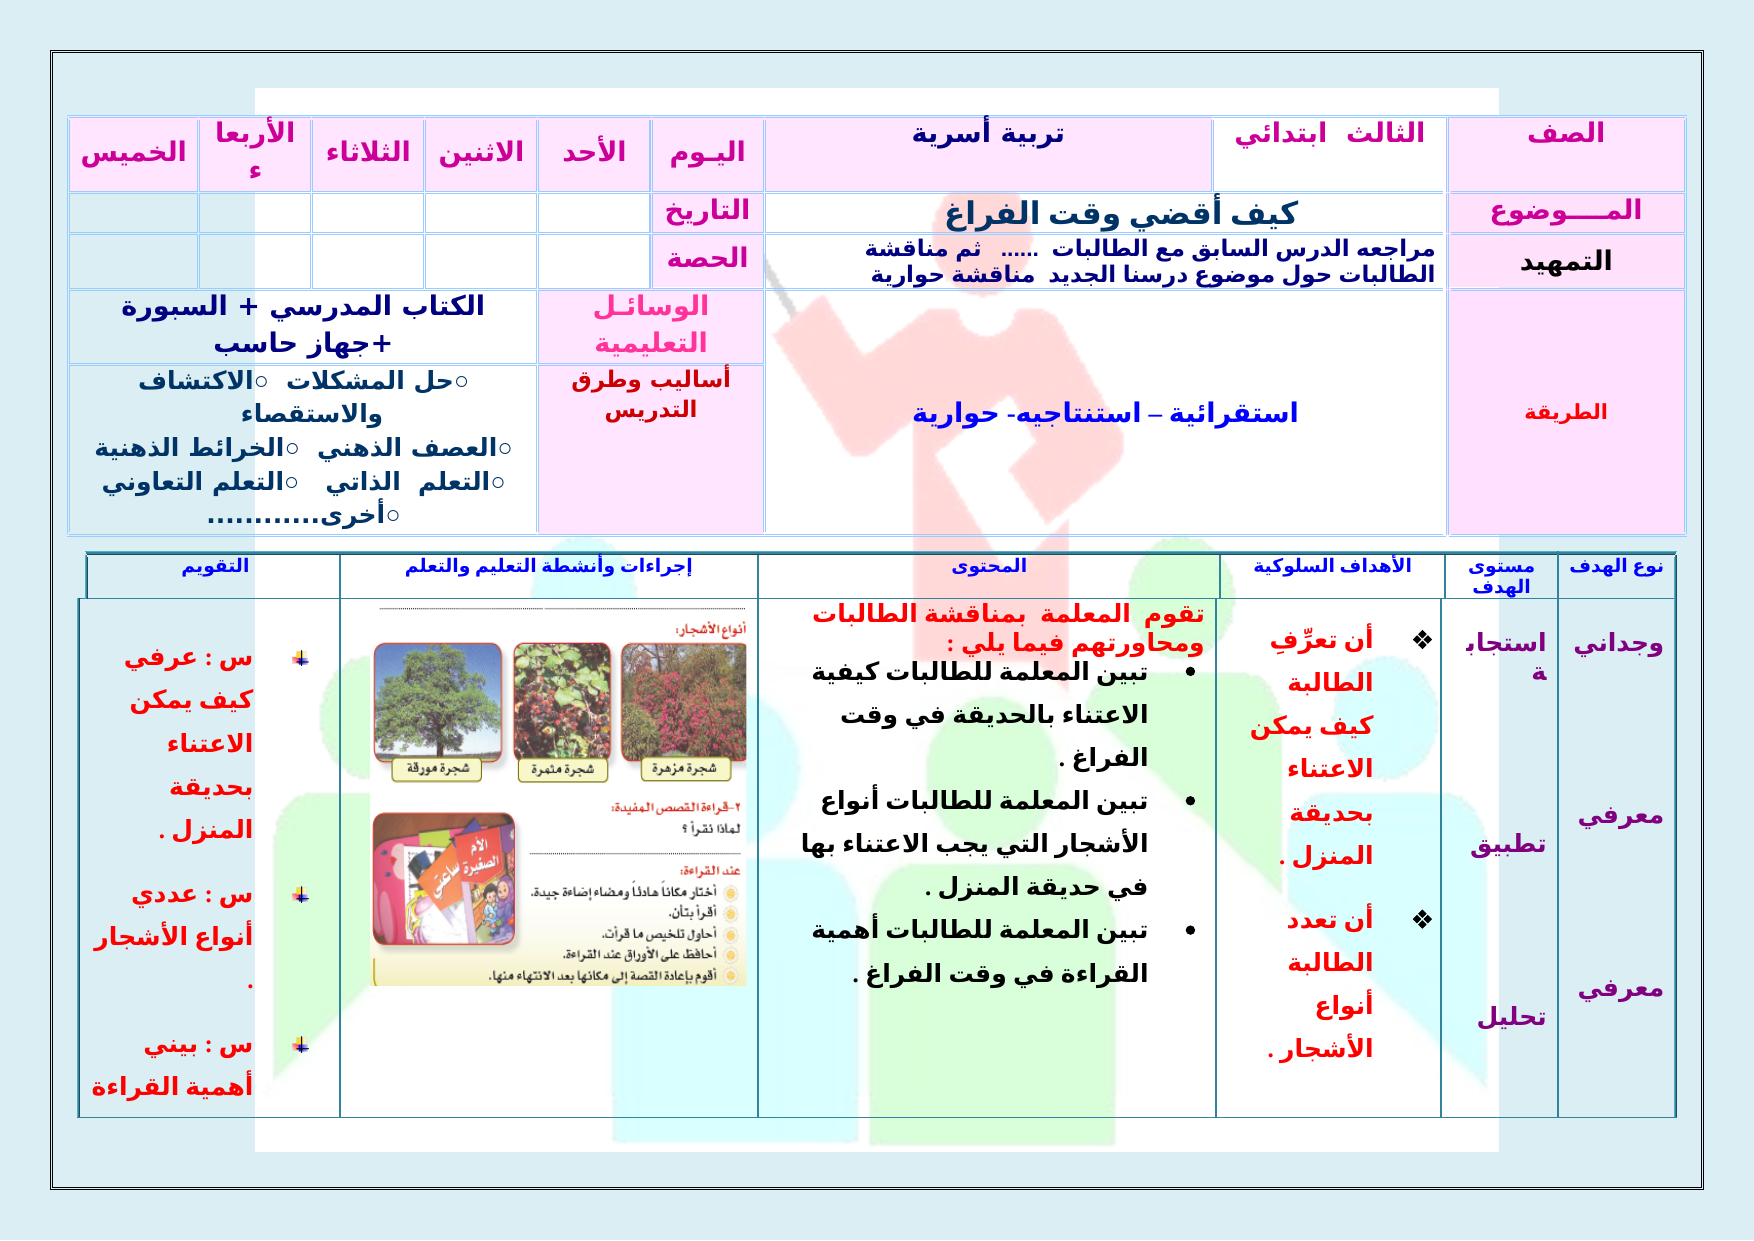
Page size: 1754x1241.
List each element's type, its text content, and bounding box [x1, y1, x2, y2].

table_cell [313, 194, 423, 232]
table_cell [70, 235, 197, 287]
table_header الاثنين [425, 116, 538, 191]
table_cell وجداني معرفي معرفي [1559, 599, 1674, 1117]
table_cell التمهيد [1449, 232, 1684, 287]
table_cell الكتاب المدرسي + السبورة +جهاز حاسب [70, 291, 536, 363]
table_header اليـوم [651, 118, 764, 191]
table_header مستوى الهدف [1446, 555, 1557, 598]
picture [292, 885, 309, 903]
table_header الأهداف السلوكية [1221, 555, 1444, 598]
table_cell الحصة [653, 235, 763, 287]
table_header الثلاثاء [312, 116, 425, 191]
table_header المحتوى [759, 555, 1219, 598]
table_header الصف [1449, 118, 1685, 191]
table_cell [539, 235, 649, 287]
table_cell [200, 194, 310, 232]
table_cell الوسائـل التعليمية [539, 291, 763, 363]
table_cell [426, 235, 536, 287]
table_header نوع الهدف [1559, 555, 1675, 598]
table_cell [539, 194, 649, 232]
table_header الثالث ابتدائي [1213, 118, 1446, 191]
table_header إجراءات وأنشطة التعليم والتعلم [341, 555, 757, 598]
table_cell المــــوضوع [1447, 191, 1685, 232]
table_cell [1217, 599, 1440, 1117]
table_cell التاريخ [653, 194, 763, 232]
table_header الأحد [538, 118, 651, 191]
table_cell استجابة تطبيق تحليل [1442, 599, 1557, 1117]
table_cell استقرائية – استنتاجيه- حوارية [764, 288, 1446, 534]
table_header تربية أسرية [764, 116, 1213, 191]
table_cell [313, 235, 423, 287]
table_header الأربعاء [199, 116, 312, 191]
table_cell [759, 599, 1215, 1117]
table_cell [200, 235, 310, 287]
table_cell [70, 194, 197, 232]
table_cell مراجعه الدرس السابق مع الطالبات ...... ثم مناقشة الطالبات حول موضوع درسنا الجديد مناقشة حوارية [766, 232, 1446, 287]
table_cell [341, 599, 757, 1117]
table_cell كيف أقضي وقت الفراغ [764, 191, 1447, 232]
table_cell [426, 194, 536, 232]
table_header الخميس [69, 116, 199, 191]
picture [292, 1035, 309, 1053]
table_cell أساليب وطرق التدريس [538, 366, 764, 534]
table_cell ○حل المشكلات ○الاكتشاف والاستقصاء ○العصف الذهني ○الخرائط الذهنية ○التعلم الذاتي ○التعلم التعاوني ○أخرى............ [69, 363, 538, 534]
picture [292, 649, 309, 666]
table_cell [80, 599, 339, 1117]
table_cell الطريقة [1449, 288, 1685, 534]
table_header التقويم [86, 554, 339, 598]
